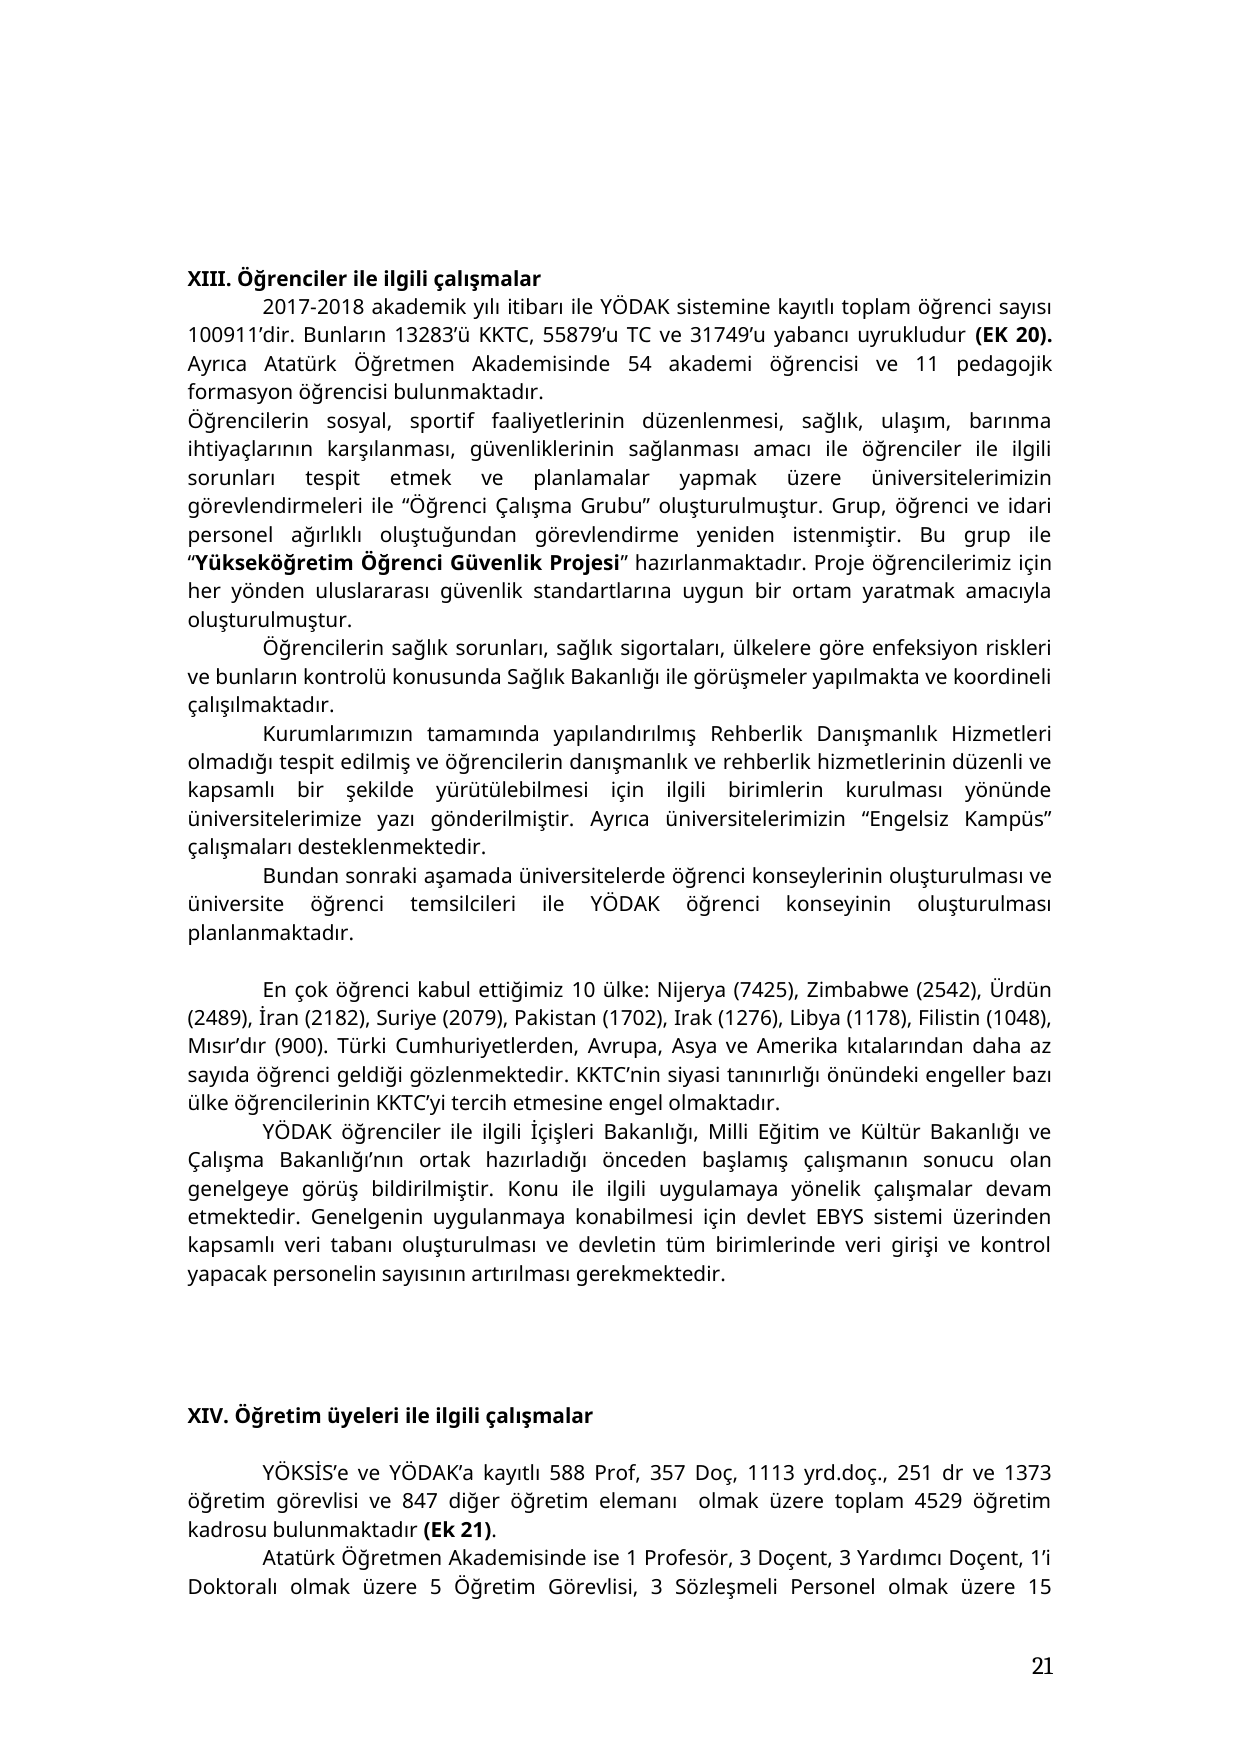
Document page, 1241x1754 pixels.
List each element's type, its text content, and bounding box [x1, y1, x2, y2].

text Öğrencilerin sağlık sorunları, sağlık sigortaları, ülkelere göre enfeksiyon riskleri ve bunların kontrolü konusunda Sağlık Bakanlığı ile görüşmeler yapılmakta ve koordineli çalışılmaktadır. [187, 633, 1053, 719]
text 2017-2018 akademik yılı itibarı ile YÖDAK sistemine kayıtlı toplam öğrenci sayısı 100911’dir. Bunların 13283’ü KKTC, 55879’u TC ve 31749’u yabancı uyrukludur (EK 20). Ayrıca Atatürk Öğretmen Akademisinde 54 akademi öğrencisi ve 11 pedagojik formasyon öğrencisi bulunmaktadır. [187, 292, 1053, 406]
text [187, 1543, 1053, 1600]
text Kurumlarımızın tamamında yapılandırılmış Rehberlik Danışmanlık Hizmetleri olmadığı tespit edilmiş ve öğrencilerin danışmanlık ve rehberlik hizmetlerinin düzenli ve kapsamlı bir şekilde yürütülebilmesi için ilgili birimlerin kurulması yönünde üniversitelerimize yazı gönderilmiştir. Ayrıca üniversitelerimizin “Engelsiz Kampüs” çalışmaları desteklenmektedir. [187, 719, 1053, 861]
text YÖKSİS’e ve YÖDAK’a kayıtlı 588 Prof, 357 Doç, 1113 yrd.doç., 251 dr ve 1373 öğretim görevlisi ve 847 diğer öğretim elemanı olmak üzere toplam 4529 öğretim kadrosu bulunmaktadır (Ek 21). [187, 1458, 1053, 1543]
text Öğrencilerin sosyal, sportif faaliyetlerinin düzenlenmesi, sağlık, ulaşım, barınma ihtiyaçlarının karşılanması, güvenliklerinin sağlanması amacı ile öğrenciler ile ilgili sorunları tespit etmek ve planlamalar yapmak üzere üniversitelerimizin görevlendirmeleri ile “Öğrenci Çalışma Grubu” oluşturulmuştur. Grup, öğrenci ve idari personel ağırlıklı oluştuğundan görevlendirme yeniden istenmiştir. Bu grup ile “Yükseköğretim Öğrenci Güvenlik Projesi” hazırlanmaktadır. Proje öğrencilerimiz için her yönden uluslararası güvenlik standartlarına uygun bir ortam yaratmak amacıyla oluşturulmuştur. [187, 406, 1053, 633]
text XIV. Öğretim üyeleri ile ilgili çalışmalar [187, 1401, 1053, 1430]
text Bundan sonraki aşamada üniversitelerde öğrenci konseylerinin oluşturulması ve üniversite öğrenci temsilcileri ile YÖDAK öğrenci konseyinin oluşturulması planlanmaktadır. [187, 861, 1053, 946]
text En çok öğrenci kabul ettiğimiz 10 ülke: Nijerya (7425), Zimbabwe (2542), Ürdün (2489), İran (2182), Suriye (2079), Pakistan (1702), Irak (1276), Libya (1178), Filistin (1048), Mısır’dır (900). Türki Cumhuriyetlerden, Avrupa, Asya ve Amerika kıtalarından daha az sayıda öğrenci geldiği gözlenmektedir. KKTC’nin siyasi tanınırlığı önündeki engeller bazı ülke öğrencilerinin KKTC’yi tercih etmesine engel olmaktadır. [187, 975, 1053, 1117]
text XIII. Öğrenciler ile ilgili çalışmalar [187, 264, 1053, 292]
text YÖDAK öğrenciler ile ilgili İçişleri Bakanlığı, Milli Eğitim ve Kültür Bakanlığı ve Çalışma Bakanlığı’nın ortak hazırladığı önceden başlamış çalışmanın sonucu olan genelgeye görüş bildirilmiştir. Konu ile ilgili uygulamaya yönelik çalışmalar devam etmektedir. Genelgenin uygulanmaya konabilmesi için devlet EBYS sistemi üzerinden kapsamlı veri tabanı oluşturulması ve devletin tüm birimlerinde veri girişi ve kontrol yapacak personelin sayısının artırılması gerekmektedir. [187, 1117, 1053, 1287]
